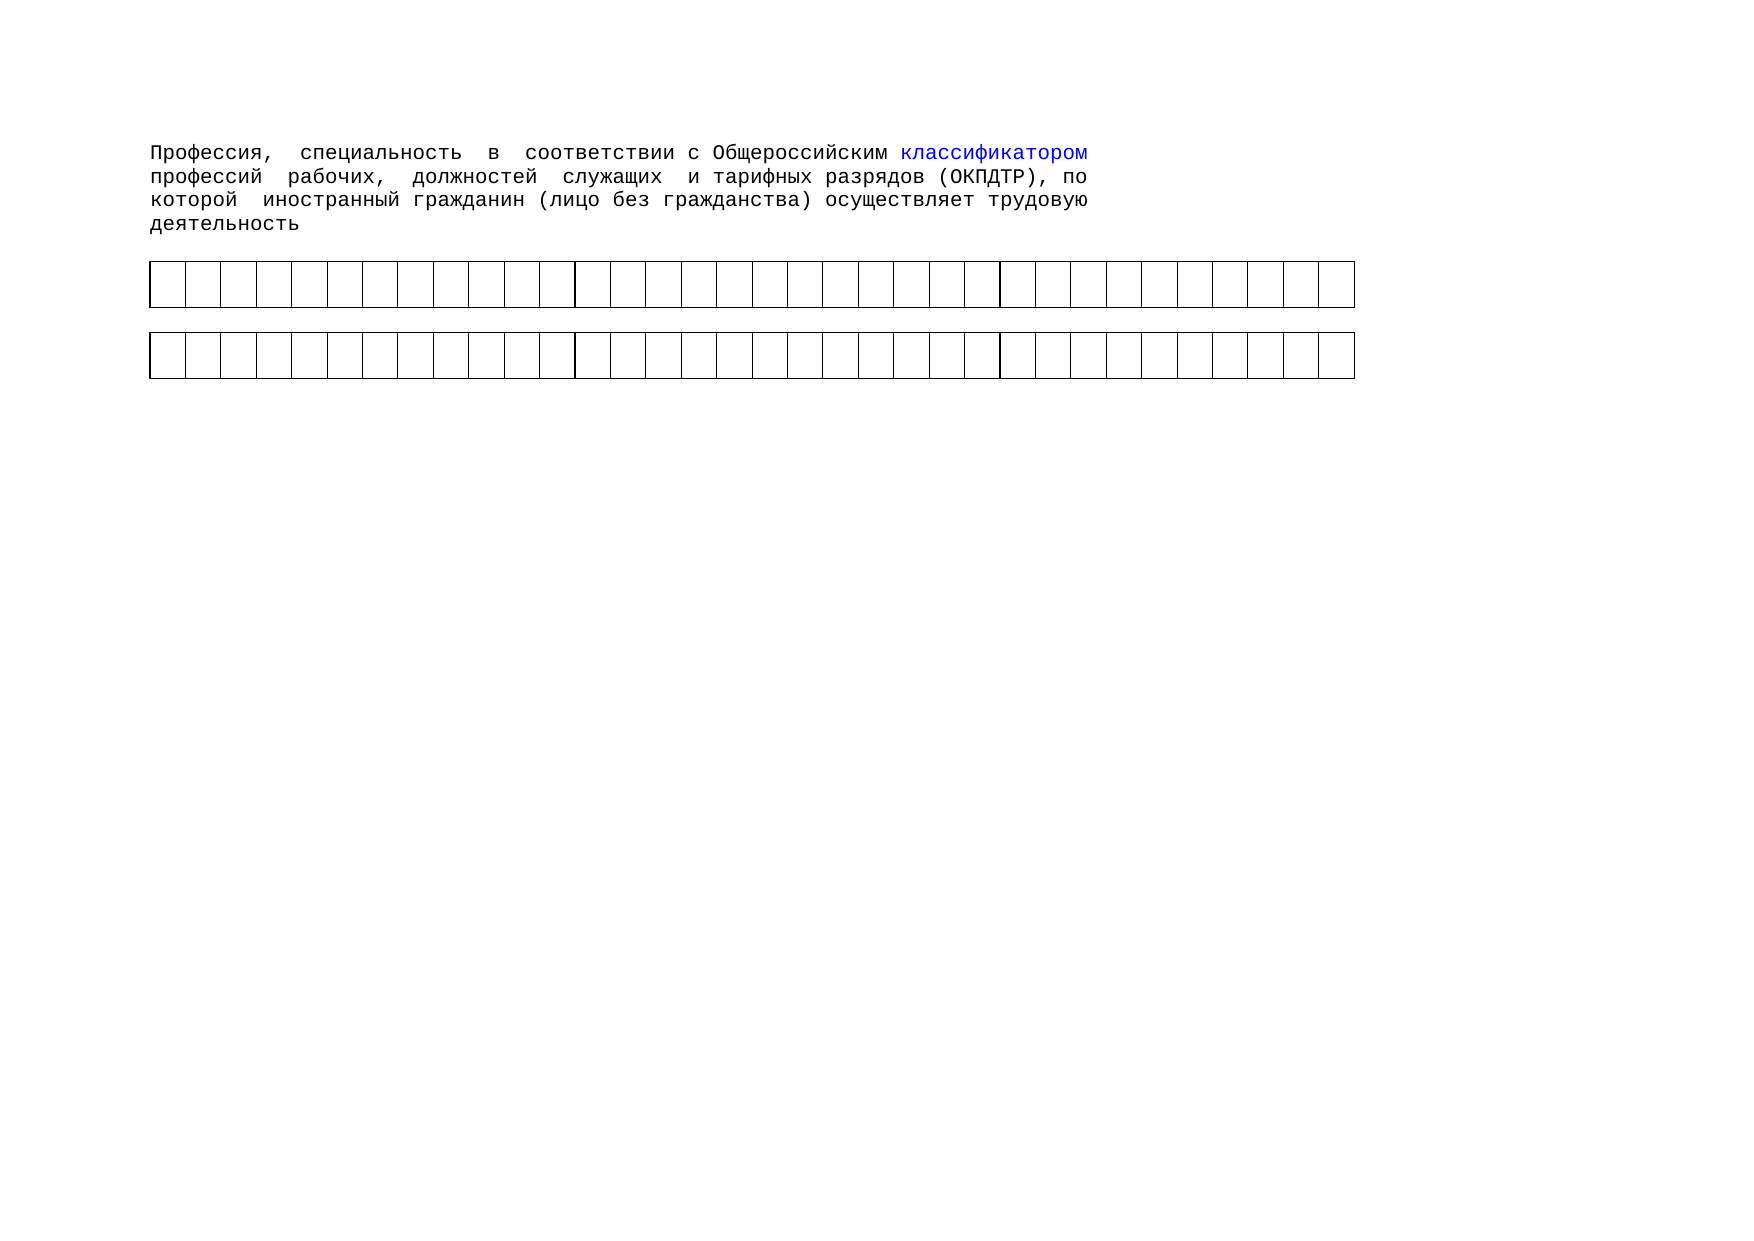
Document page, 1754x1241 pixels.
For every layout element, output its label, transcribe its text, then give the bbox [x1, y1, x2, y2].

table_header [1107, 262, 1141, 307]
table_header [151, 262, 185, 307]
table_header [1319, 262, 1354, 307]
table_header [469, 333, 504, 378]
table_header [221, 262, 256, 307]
text Профессия, специальность в соответствии с Общероссийским классификатором [150, 142, 1604, 166]
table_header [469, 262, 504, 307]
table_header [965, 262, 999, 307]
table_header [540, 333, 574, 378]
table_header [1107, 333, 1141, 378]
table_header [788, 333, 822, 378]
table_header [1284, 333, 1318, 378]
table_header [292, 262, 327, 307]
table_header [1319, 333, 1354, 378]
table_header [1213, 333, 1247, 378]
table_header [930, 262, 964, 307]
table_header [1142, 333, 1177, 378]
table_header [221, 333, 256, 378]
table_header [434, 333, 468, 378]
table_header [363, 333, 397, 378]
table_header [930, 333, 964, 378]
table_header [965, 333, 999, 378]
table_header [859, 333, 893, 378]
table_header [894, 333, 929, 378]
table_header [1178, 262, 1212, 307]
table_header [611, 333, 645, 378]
text которой иностранный гражданин (лицо без гражданства) осуществляет трудовую [150, 189, 1604, 213]
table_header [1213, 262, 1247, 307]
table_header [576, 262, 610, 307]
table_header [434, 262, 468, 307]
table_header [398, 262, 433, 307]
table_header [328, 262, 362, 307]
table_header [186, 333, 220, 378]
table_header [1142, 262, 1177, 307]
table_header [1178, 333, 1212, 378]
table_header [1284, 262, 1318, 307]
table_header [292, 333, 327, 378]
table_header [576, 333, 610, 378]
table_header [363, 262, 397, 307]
text профессий рабочих, должностей служащих и тарифных разрядов (ОКПДТР), по [150, 166, 1604, 189]
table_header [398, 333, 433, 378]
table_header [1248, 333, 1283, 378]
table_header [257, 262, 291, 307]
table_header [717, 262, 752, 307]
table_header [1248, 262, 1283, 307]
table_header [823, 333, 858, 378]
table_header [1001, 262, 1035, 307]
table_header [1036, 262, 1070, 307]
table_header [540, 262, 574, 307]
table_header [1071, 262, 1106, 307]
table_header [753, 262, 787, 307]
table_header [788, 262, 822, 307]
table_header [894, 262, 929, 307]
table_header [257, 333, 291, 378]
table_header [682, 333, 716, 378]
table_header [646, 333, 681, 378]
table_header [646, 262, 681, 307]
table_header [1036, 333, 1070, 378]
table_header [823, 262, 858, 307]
text деятельность [150, 213, 1604, 237]
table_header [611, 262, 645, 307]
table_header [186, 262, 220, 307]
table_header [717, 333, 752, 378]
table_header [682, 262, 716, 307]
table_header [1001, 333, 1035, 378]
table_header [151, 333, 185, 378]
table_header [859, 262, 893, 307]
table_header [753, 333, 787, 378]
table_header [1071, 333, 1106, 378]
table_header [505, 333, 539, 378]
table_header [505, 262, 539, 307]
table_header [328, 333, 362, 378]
